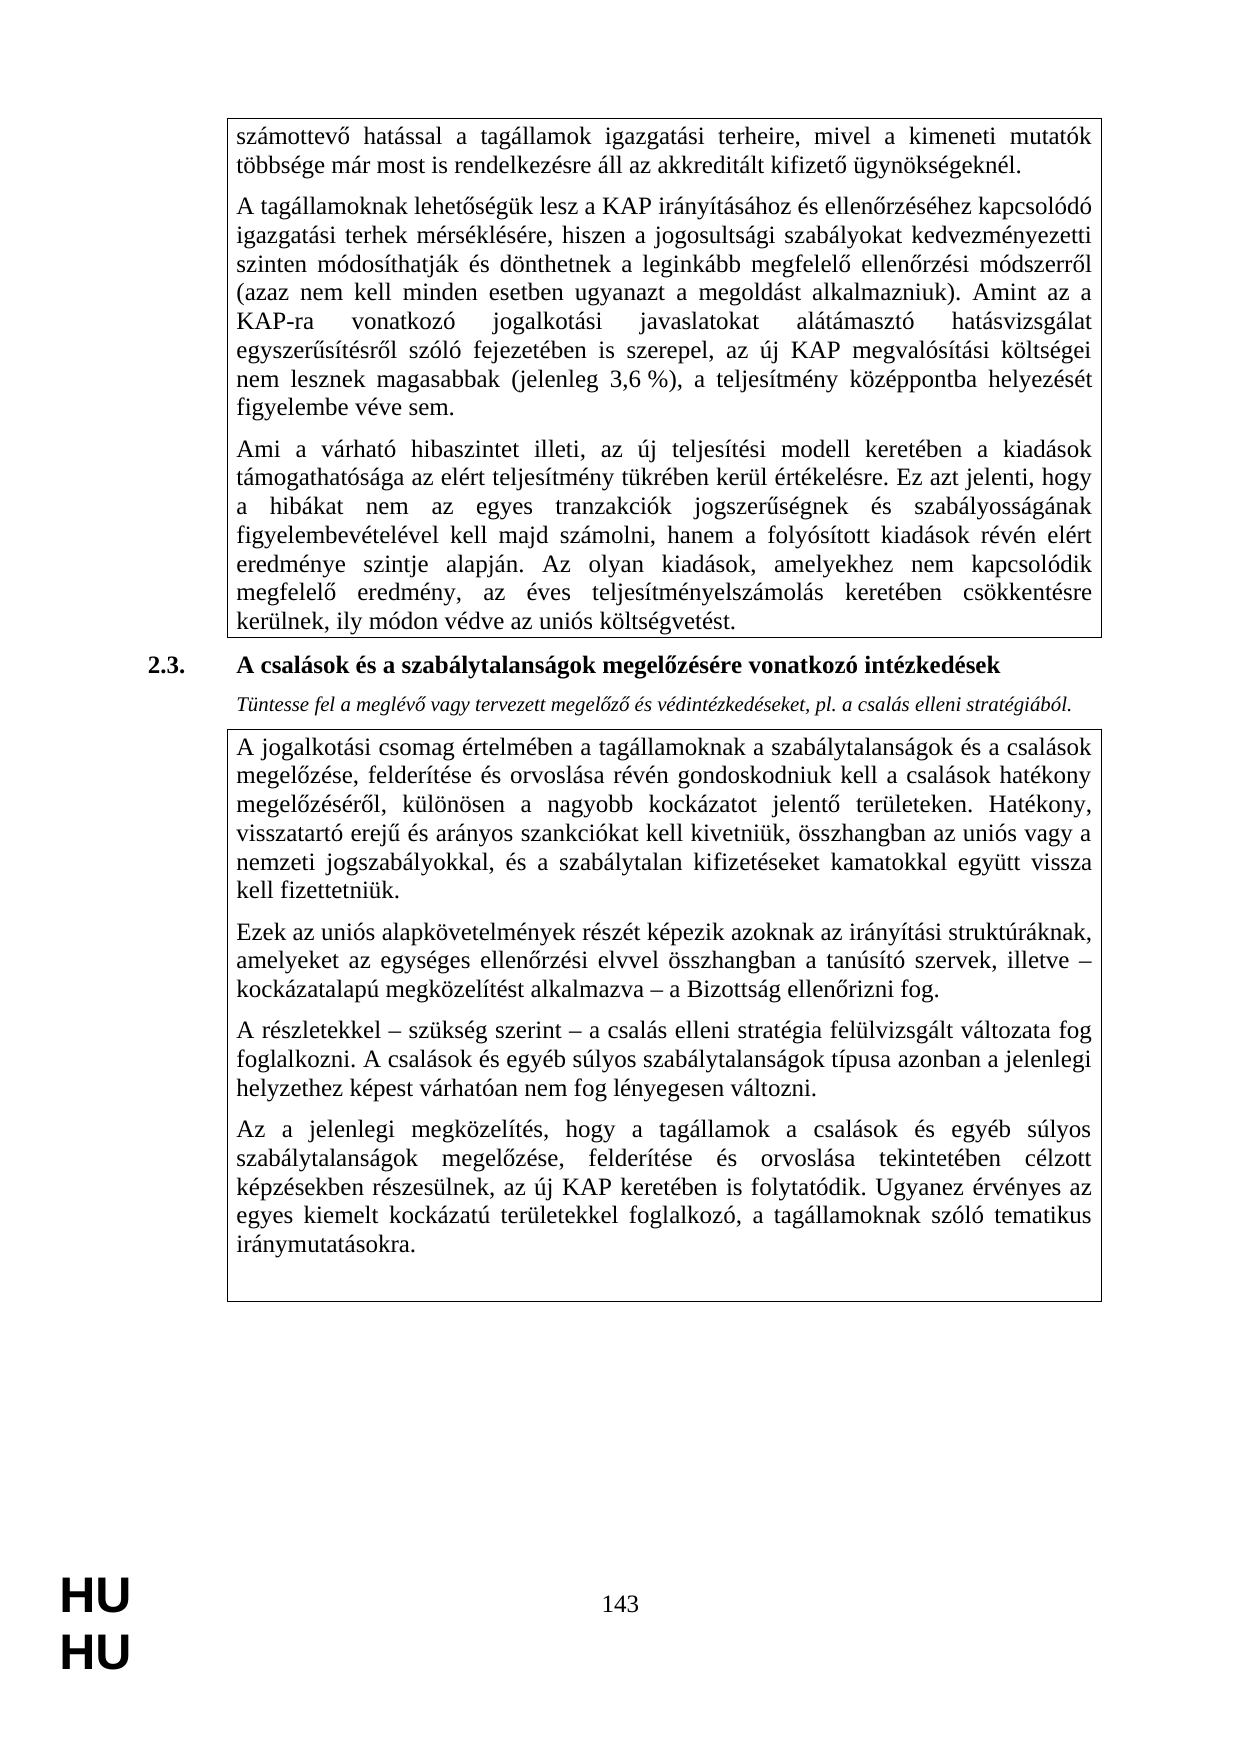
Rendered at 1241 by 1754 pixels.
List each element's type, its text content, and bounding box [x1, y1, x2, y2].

subtitle 2.3. A csalások és a szabálytalanságok megelőzésére vonatkozó intézkedések [148, 651, 1092, 679]
text Ezek az uniós alapkövetelmények részét képezik azoknak az irányítási struktúráknak, amelyeket az egységes ellenőrzési elvvel összhangban a tanúsító szervek, illetve – kockázatalapú megközelítést alkalmazva – a Bizottság ellenőrizni fog. [228, 913, 1101, 1003]
text Ami a várható hibaszintet illeti, az új teljesítési modell keretében a kiadások támogathatósága az elért teljesítmény tükrében kerül értékelésre. Ez azt jelenti, hogy a hibákat nem az egyes tranzakciók jogszerűségnek és szabályosságának figyelembevételével kell majd számolni, hanem a folyósított kiadások révén elért eredménye szintje alapján. Az olyan kiadások, amelyekhez nem kapcsolódik megfelelő eredmény, az éves teljesítményelszámolás keretében csökkentésre kerülnek, ily módon védve az uniós költségvetést. [228, 431, 1101, 637]
text A jogalkotási csomag értelmében a tagállamoknak a szabálytalanságok és a csalások megelőzése, felderítése és orvoslása révén gondoskodniuk kell a csalások hatékony megelőzéséről, különösen a nagyobb kockázatot jelentő területeken. Hatékony, visszatartó erejű és arányos szankciókat kell kivetniük, összhangban az uniós vagy a nemzeti jogszabályokkal, és a szabálytalan kifizetéseket kamatokkal együtt vissza kell fizettetniük. [228, 730, 1101, 904]
text A részletekkel – szükség szerint – a csalás elleni stratégia felülvizsgált változata fog foglalkozni. A csalások és egyéb súlyos szabálytalanságok típusa azonban a jelenlegi helyzethez képest várhatóan nem fog lényegesen változni. [228, 1012, 1101, 1102]
text Tüntesse fel a meglévő vagy tervezett megelőző és védintézkedéseket, pl. a csalás elleni stratégiából. [236, 692, 1092, 716]
text A tagállamoknak lehetőségük lesz a KAP irányításához és ellenőrzéséhez kapcsolódó igazgatási terhek mérséklésére, hiszen a jogosultsági szabályokat kedvezményezetti szinten módosíthatják és dönthetnek a leginkább megfelelő ellenőrzési módszerről (azaz nem kell minden esetben ugyanazt a megoldást alkalmazniuk). Amint az a KAP-ra vonatkozó jogalkotási javaslatokat alátámasztó hatásvizsgálat egyszerűsítésről szóló fejezetében is szerepel, az új KAP megvalósítási költségei nem lesznek magasabbak (jelenleg 3,6 %), a teljesítmény középpontba helyezését figyelembe véve sem. [228, 188, 1101, 421]
text Az a jelenlegi megközelítés, hogy a tagállamok a csalások és egyéb súlyos szabálytalanságok megelőzése, felderítése és orvoslása tekintetében célzott képzésekben részesülnek, az új KAP keretében is folytatódik. Ugyanez érvényes az egyes kiemelt kockázatú területekkel foglalkozó, a tagállamoknak szóló tematikus iránymutatásokra. [228, 1111, 1101, 1258]
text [228, 119, 1101, 179]
